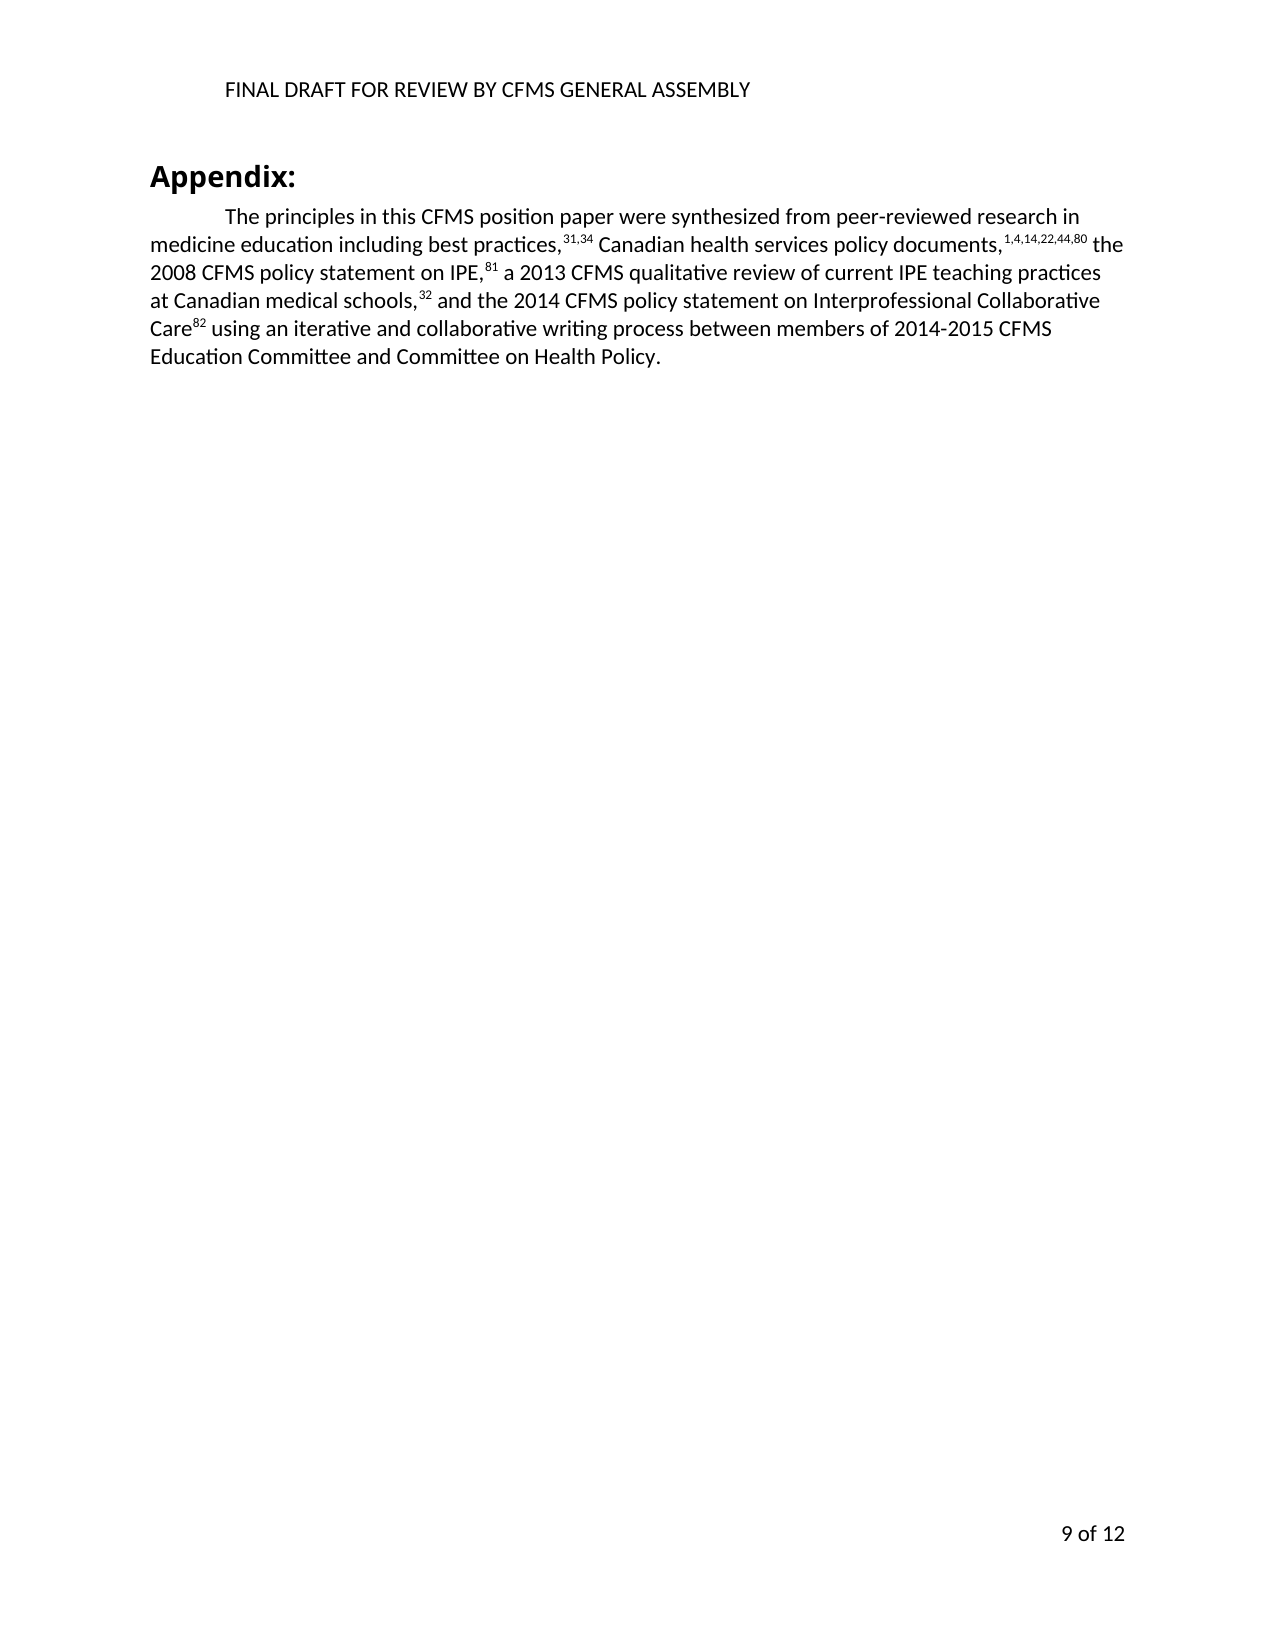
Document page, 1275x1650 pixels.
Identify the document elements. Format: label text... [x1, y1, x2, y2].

text The principles in this CFMS position paper were synthesized from peer-reviewed research in medicine education including best practices,31,34 Canadian health services policy documents,1,4,14,22,44,80 the 2008 CFMS policy statement on IPE,81 a 2013 CFMS qualitative review of current IPE teaching practices at Canadian medical schools,32 and the 2014 CFMS policy statement on Interprofessional Collaborative Care82 using an iterative and collaborative writing process between members of 2014-2015 CFMS Education Committee and Committee on Health Policy. [150, 202, 1125, 370]
subtitle Appendix: [150, 156, 1125, 196]
